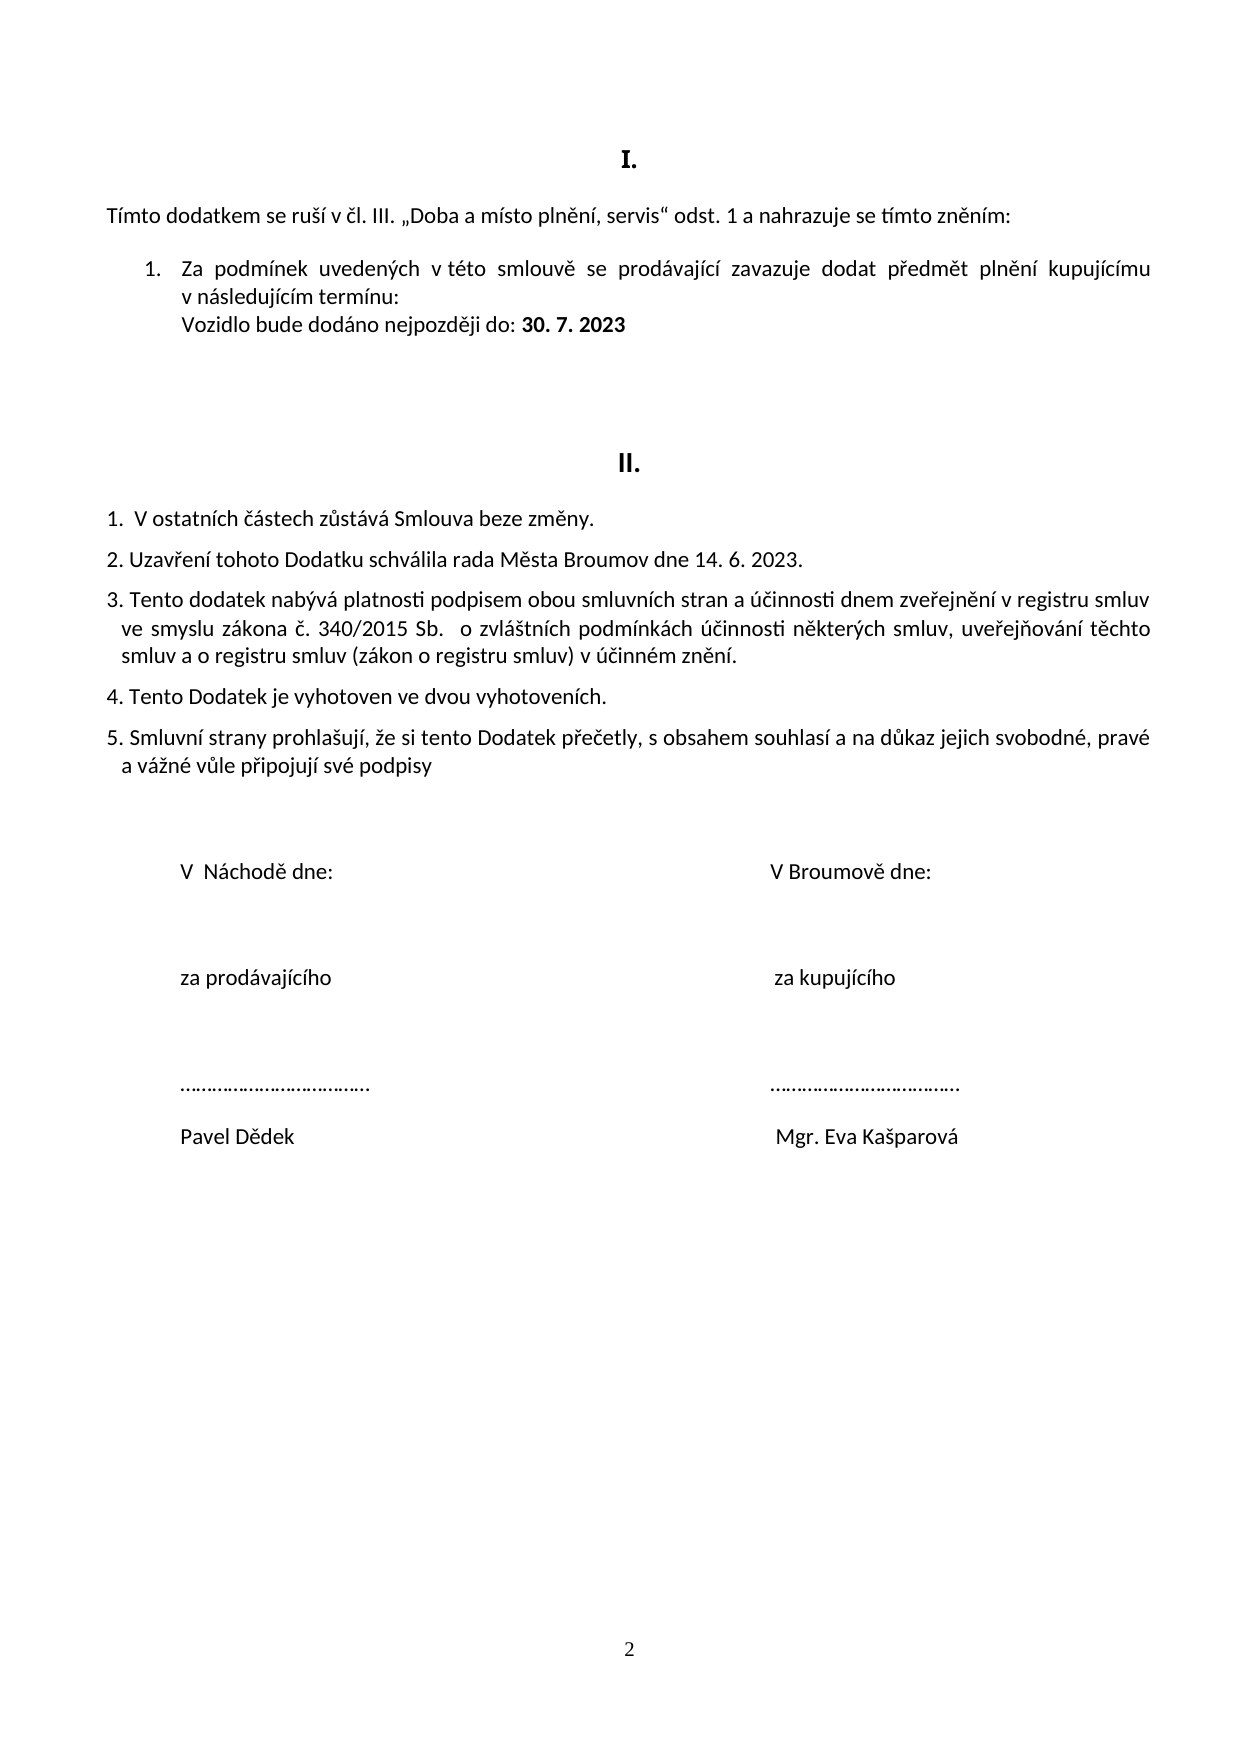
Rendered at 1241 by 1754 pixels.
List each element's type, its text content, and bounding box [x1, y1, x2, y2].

list Za podmínek uvedených v této smlouvě se prodávající zavazuje dodat předmět plnění kupujícímu v následujícím termínu: [144, 254, 1152, 310]
text 3. Tento dodatek nabývá platnosti podpisem obou smluvních stran a účinnosti dnem zveřejnění v registru smluv ve smyslu zákona č. 340/2015 Sb. o zvláštních podmínkách účinnosti některých smluv, uveřejňování těchto smluv a o registru smluv (zákon o registru smluv) v účinném znění. [106, 586, 1152, 670]
text 5. Smluvní strany prohlašují, že si tento Dodatek přečetly, s obsahem souhlasí a na důkaz jejich svobodné, pravé a vážné vůle připojují své podpisy [106, 723, 1152, 779]
text 2. Uzavření tohoto Dodatku schválila rada Města Broumov dne 14. 6. 2023. [106, 545, 1152, 573]
text 4. Tento Dodatek je vyhotoven ve dvou vyhotoveních. [106, 682, 1152, 710]
text ……………………………… ……………………………… [180, 1069, 1152, 1097]
list Vozidlo bude dodáno nejpozději do: 30. 7. 2023 [181, 310, 1152, 338]
text Tímto dodatkem se ruší v čl. III. „Doba a místo plnění, servis“ odst. 1 a nahrazuje se tímto zněním: [106, 201, 1152, 229]
text za prodávajícího za kupujícího [180, 963, 1152, 991]
text V Náchodě dne: V Broumově dne: [180, 857, 1152, 885]
text I. [106, 142, 1152, 176]
text Pavel Dědek Mgr. Eva Kašparová [180, 1122, 1152, 1150]
text 1. V ostatních částech zůstává Smlouva beze změny. [106, 504, 1152, 533]
text II. [106, 444, 1152, 479]
